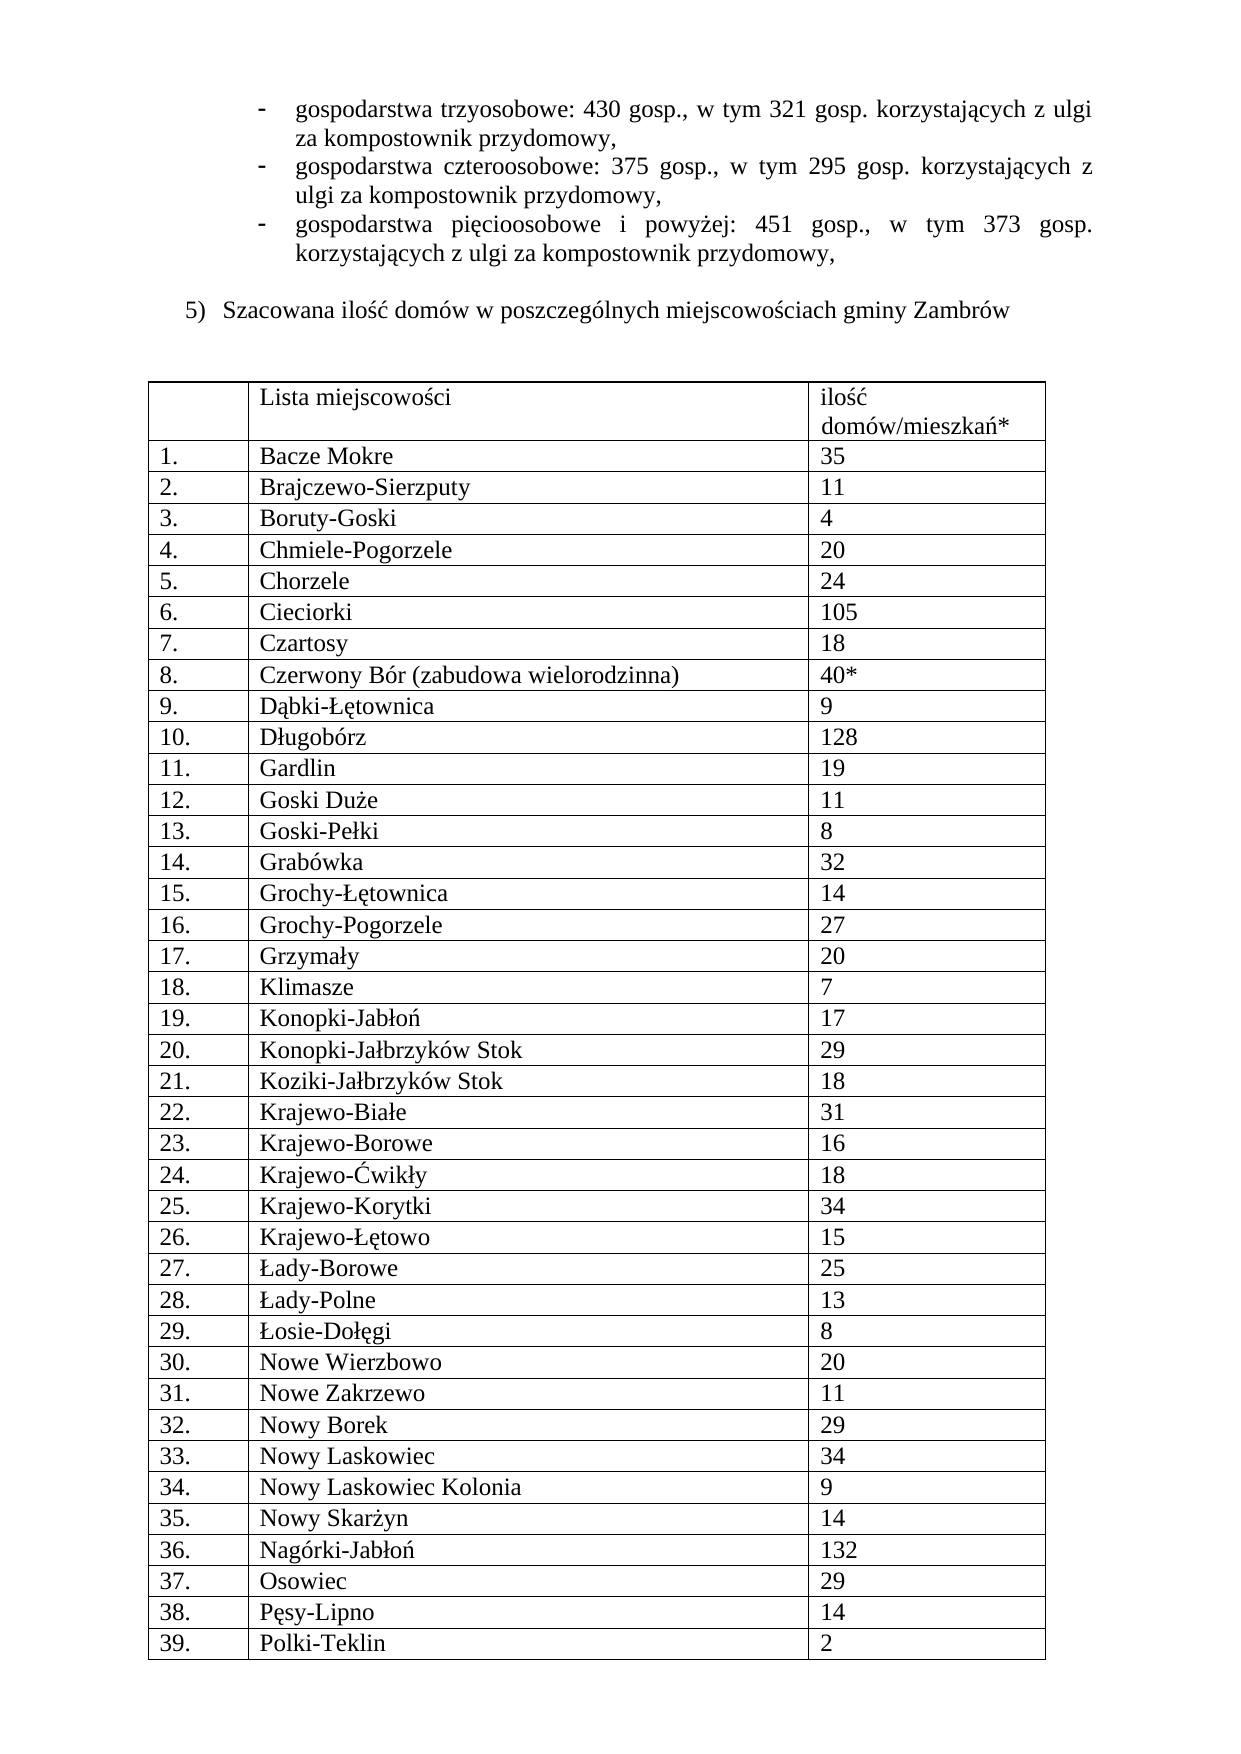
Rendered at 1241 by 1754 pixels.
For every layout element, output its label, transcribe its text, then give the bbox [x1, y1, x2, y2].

table_cell 34 [809, 1441, 1045, 1471]
table_header Lista miejscowości [249, 383, 808, 440]
table_cell Klimasze [249, 972, 808, 1002]
table_cell 18 [809, 1066, 1045, 1096]
table_cell 29 [809, 1035, 1045, 1065]
table_cell 19. [149, 1004, 248, 1034]
table_cell 20. [149, 1035, 248, 1065]
table_cell Krajewo-Korytki [249, 1191, 808, 1221]
table_cell 35 [809, 441, 1045, 471]
table_cell 9 [809, 691, 1045, 721]
table_cell Krajewo-Ćwikły [249, 1160, 808, 1190]
table_cell 18 [809, 629, 1045, 659]
table_cell Konopki-Jabłoń [249, 1004, 808, 1034]
table_cell Nagórki-Jabłoń [249, 1535, 808, 1565]
table_cell Łady-Borowe [249, 1254, 808, 1284]
table_cell 37. [149, 1566, 248, 1596]
table_cell 17. [149, 941, 248, 971]
table_cell Nowy Laskowiec Kolonia [249, 1472, 808, 1502]
table_cell Konopki-Jałbrzyków Stok [249, 1035, 808, 1065]
table_cell 11 [809, 472, 1045, 502]
table_cell 27 [809, 910, 1045, 940]
table_cell Krajewo-Borowe [249, 1129, 808, 1159]
table_cell 22. [149, 1097, 248, 1127]
table_cell 9 [809, 1472, 1045, 1502]
table_cell Grochy-Łętownica [249, 879, 808, 909]
table_cell 32 [809, 847, 1045, 877]
table_cell Krajewo-Łętowo [249, 1222, 808, 1252]
table_cell 6. [149, 597, 248, 627]
table_cell 7. [149, 629, 248, 659]
table_cell 2 [809, 1629, 1045, 1659]
table_cell 17 [809, 1004, 1045, 1034]
table_cell 38. [149, 1597, 248, 1627]
table_cell 15 [809, 1222, 1045, 1252]
table_cell 21. [149, 1066, 248, 1096]
table_cell 35. [149, 1504, 248, 1534]
table_cell 29. [149, 1316, 248, 1346]
table_cell 16. [149, 910, 248, 940]
table_cell Grzymały [249, 941, 808, 971]
table_cell Czartosy [249, 629, 808, 659]
table_cell 8 [809, 1316, 1045, 1346]
table_cell 14 [809, 879, 1045, 909]
table_cell 4 [809, 504, 1045, 534]
table_cell 24. [149, 1160, 248, 1190]
table_cell 20 [809, 535, 1045, 565]
table_cell Długobórz [249, 722, 808, 752]
table_cell Chmiele-Pogorzele [249, 535, 808, 565]
list gospodarstwa pięcioosobowe i powyżej: 451 gosp., w tym 373 gosp. korzystających z ulgi za kompostownik przydomowy, [258, 209, 1093, 266]
table_cell 34. [149, 1472, 248, 1502]
table_cell 8 [809, 816, 1045, 846]
table_cell Nowe Zakrzewo [249, 1379, 808, 1409]
list gospodarstwa trzyosobowe: 430 gosp., w tym 321 gosp. korzystających z ulgi za kompostownik przydomowy, [258, 94, 1093, 151]
table_cell 30. [149, 1347, 248, 1377]
table_cell 23. [149, 1129, 248, 1159]
table_cell 18. [149, 972, 248, 1002]
table_cell Nowy Skarżyn [249, 1504, 808, 1534]
table_cell Grabówka [249, 847, 808, 877]
table_cell 105 [809, 597, 1045, 627]
table_cell 26. [149, 1222, 248, 1252]
table_header ilość domów/mieszkań* [809, 383, 1045, 440]
table_cell Polki-Teklin [249, 1629, 808, 1659]
table_cell Koziki-Jałbrzyków Stok [249, 1066, 808, 1096]
table_cell 27. [149, 1254, 248, 1284]
table_cell 25 [809, 1254, 1045, 1284]
table_cell 4. [149, 535, 248, 565]
table_cell 128 [809, 722, 1045, 752]
table_cell 16 [809, 1129, 1045, 1159]
table_cell 7 [809, 972, 1045, 1002]
table_cell Goski-Pełki [249, 816, 808, 846]
table_cell Goski Duże [249, 785, 808, 815]
table_cell 24 [809, 566, 1045, 596]
table_cell 9. [149, 691, 248, 721]
table_cell Dąbki-Łętownica [249, 691, 808, 721]
table_cell Gardlin [249, 754, 808, 784]
table_cell 28. [149, 1285, 248, 1315]
table_cell Osowiec [249, 1566, 808, 1596]
table_cell 11. [149, 754, 248, 784]
table_cell Krajewo-Białe [249, 1097, 808, 1127]
table_header [149, 383, 248, 440]
table_cell Brajczewo-Sierzputy [249, 472, 808, 502]
table_cell 5. [149, 566, 248, 596]
table_cell Cieciorki [249, 597, 808, 627]
table_cell 40* [809, 660, 1045, 690]
table_cell 15. [149, 879, 248, 909]
table_cell 13 [809, 1285, 1045, 1315]
table_cell 3. [149, 504, 248, 534]
table_cell 13. [149, 816, 248, 846]
table_cell 12. [149, 785, 248, 815]
table_cell 2. [149, 472, 248, 502]
table_cell 8. [149, 660, 248, 690]
table_cell 11 [809, 1379, 1045, 1409]
table_cell 31 [809, 1097, 1045, 1127]
table_cell 25. [149, 1191, 248, 1221]
table_cell Nowy Laskowiec [249, 1441, 808, 1471]
table_cell 33. [149, 1441, 248, 1471]
table_cell 132 [809, 1535, 1045, 1565]
table_cell Boruty-Goski [249, 504, 808, 534]
table_cell 14 [809, 1504, 1045, 1534]
table_cell 10. [149, 722, 248, 752]
table_cell 29 [809, 1566, 1045, 1596]
table_cell Czerwony Bór (zabudowa wielorodzinna) [249, 660, 808, 690]
table_cell Nowy Borek [249, 1410, 808, 1440]
table_cell 31. [149, 1379, 248, 1409]
table_cell Bacze Mokre [249, 441, 808, 471]
table_cell Pęsy-Lipno [249, 1597, 808, 1627]
table_cell 20 [809, 1347, 1045, 1377]
table_cell Nowe Wierzbowo [249, 1347, 808, 1377]
table_cell Chorzele [249, 566, 808, 596]
table_cell 32. [149, 1410, 248, 1440]
list Szacowana ilość domów w poszczególnych miejscowościach gminy Zambrów [185, 295, 1093, 324]
table_cell Grochy-Pogorzele [249, 910, 808, 940]
table_cell Łosie-Dołęgi [249, 1316, 808, 1346]
list gospodarstwa czteroosobowe: 375 gosp., w tym 295 gosp. korzystających z ulgi za kompostownik przydomowy, [258, 151, 1093, 209]
table_cell 34 [809, 1191, 1045, 1221]
table_cell 29 [809, 1410, 1045, 1440]
table_cell Łady-Polne [249, 1285, 808, 1315]
table_cell 11 [809, 785, 1045, 815]
table_cell 18 [809, 1160, 1045, 1190]
table_cell 36. [149, 1535, 248, 1565]
table_cell 1. [149, 441, 248, 471]
table_cell 39. [149, 1629, 248, 1659]
table_cell 20 [809, 941, 1045, 971]
table_cell 14. [149, 847, 248, 877]
table_cell 19 [809, 754, 1045, 784]
table_cell 14 [809, 1597, 1045, 1627]
